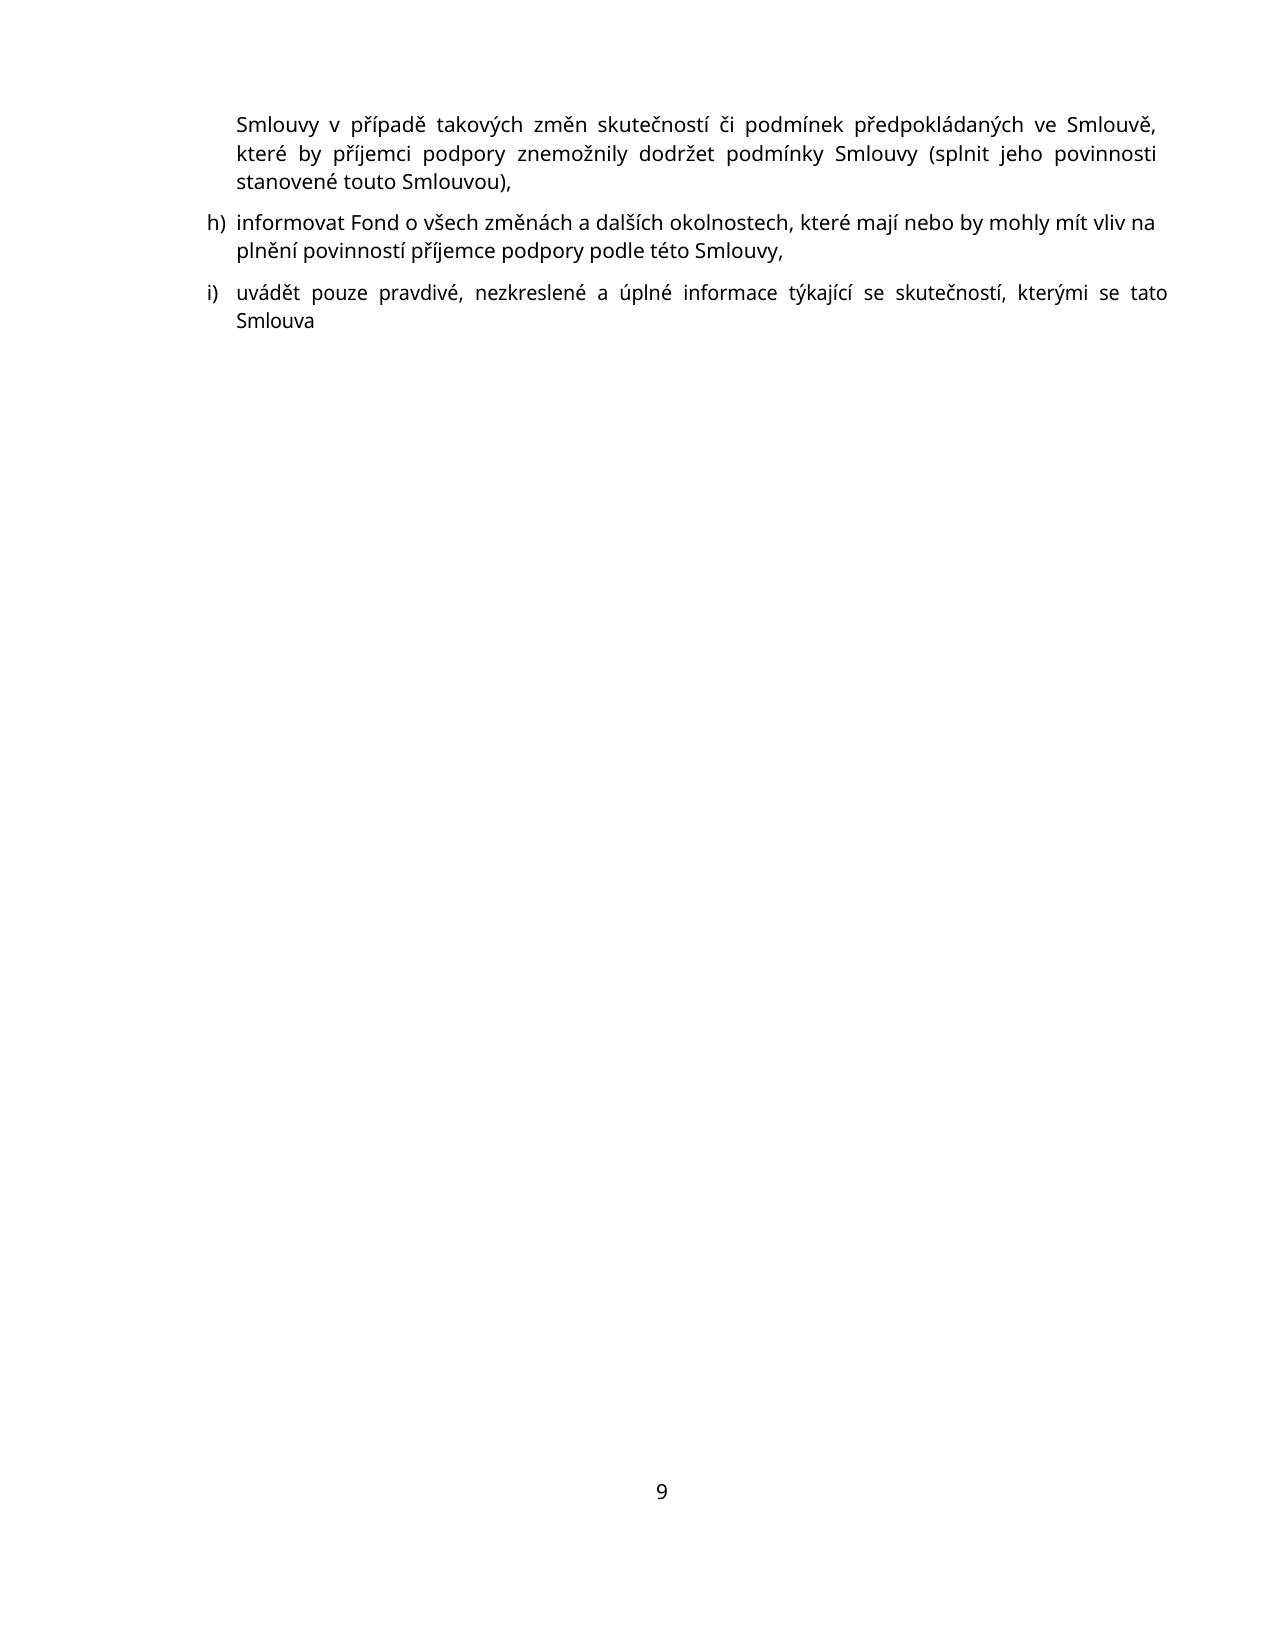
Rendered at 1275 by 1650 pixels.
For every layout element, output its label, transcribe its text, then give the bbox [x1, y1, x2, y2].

list uvádět pouze pravdivé, nezkreslené a úplné informace týkající se skutečností, kterými se tato Smlouva [207, 278, 1169, 334]
list informovat Fond o všech změnách a dalších okolnostech, které mají nebo by mohly mít vliv na plnění povinností příjemce podpory podle této Smlouvy, [207, 208, 1157, 265]
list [207, 110, 1157, 196]
